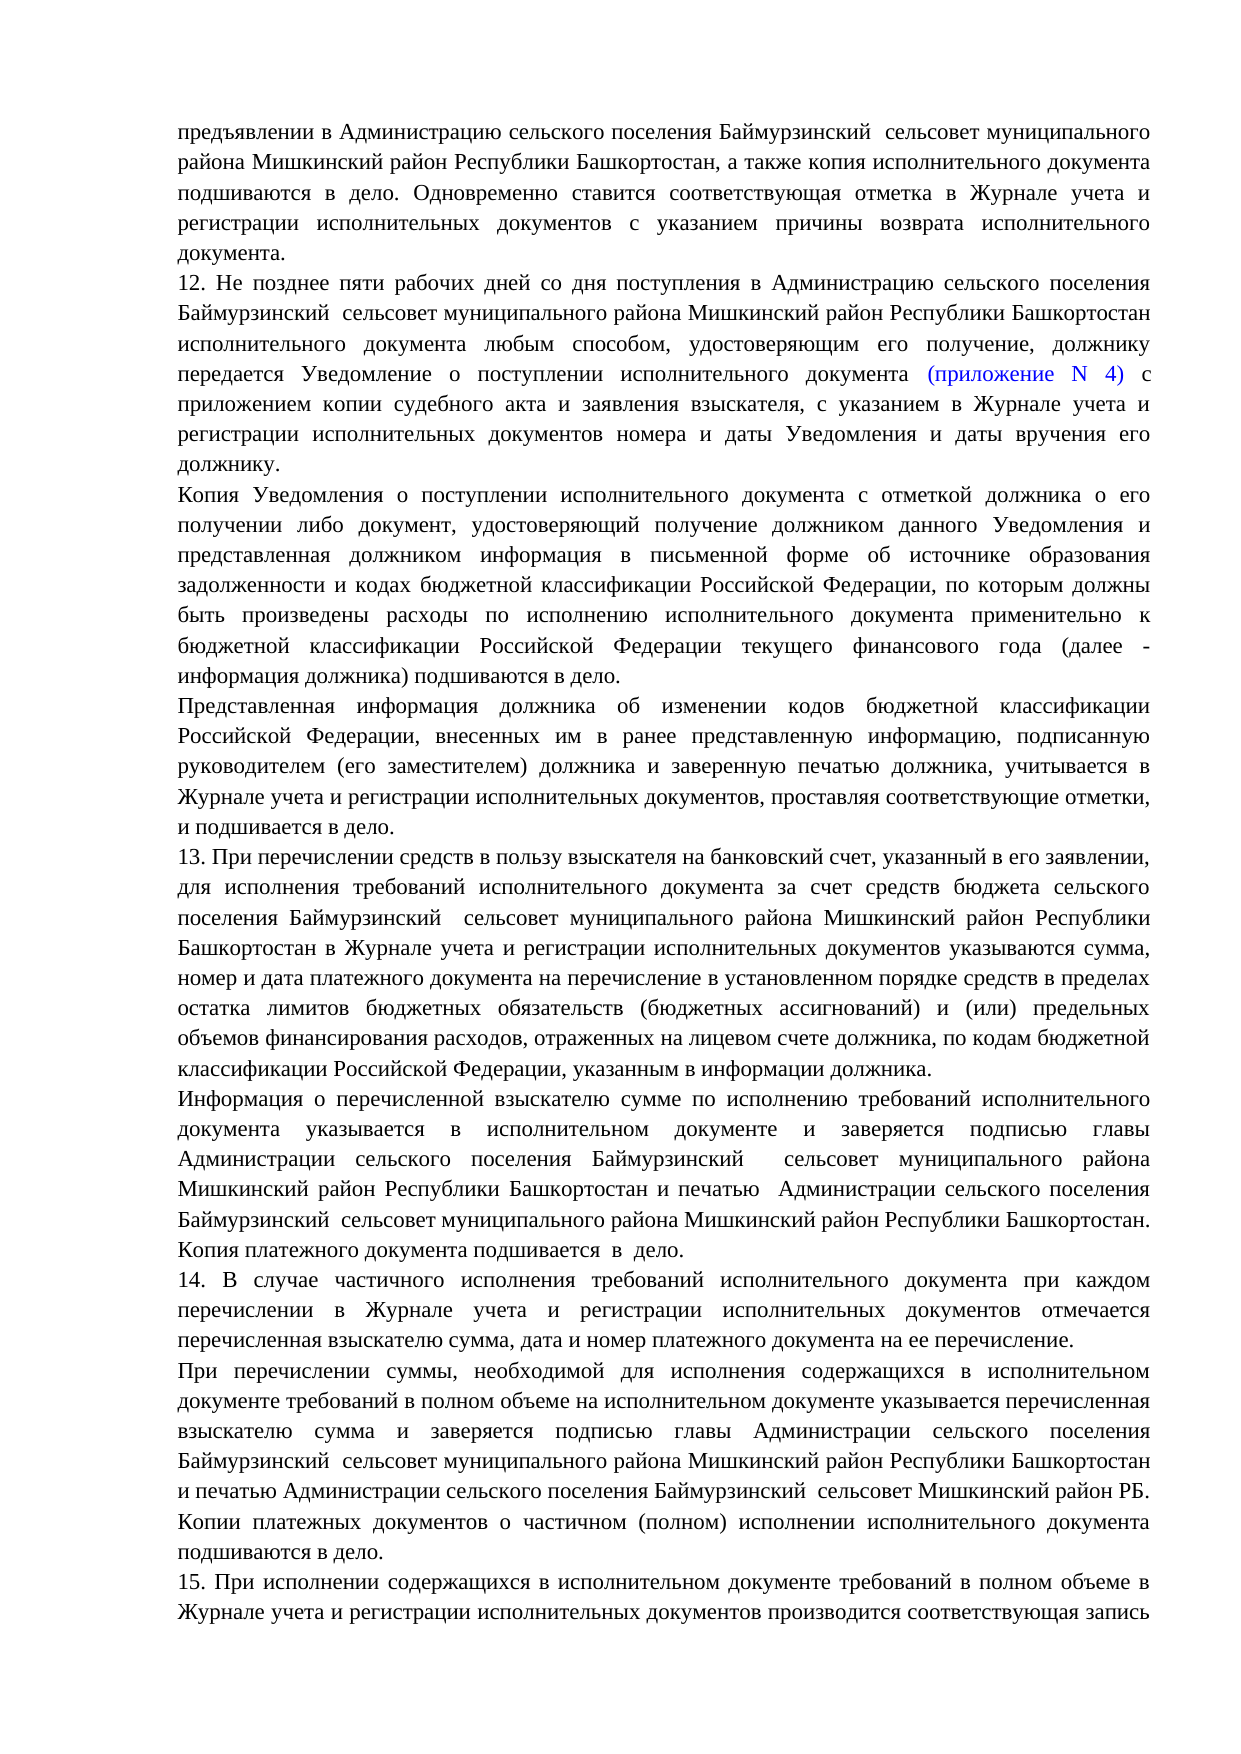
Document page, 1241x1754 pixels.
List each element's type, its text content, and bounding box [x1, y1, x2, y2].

text 12. Не позднее пяти рабочих дней со дня поступления в Администрацию сельского поселения Баймурзинский сельсовет муниципального района Мишкинский район Республики Башкортостан исполнительного документа любым способом, удостоверяющим его получение, должнику передается Уведомление о поступлении исполнительного документа (приложение N 4) с приложением копии судебного акта и заявления взыскателя, с указанием в Журнале учета и регистрации исполнительных документов номера и даты Уведомления и даты вручения его должнику. [177, 269, 1152, 477]
text 13. При перечислении средств в пользу взыскателя на банковский счет, указанный в его заявлении, для исполнения требований исполнительного документа за счет средств бюджета сельского поселения Баймурзинский сельсовет муниципального района Мишкинский район Республики Башкортостан в Журнале учета и регистрации исполнительных документов указываются сумма, номер и дата платежного документа на перечисление в установленном порядке средств в пределах остатка лимитов бюджетных обязательств (бюджетных ассигнований) и (или) предельных объемов финансирования расходов, отраженных на лицевом счете должника, по кодам бюджетной классификации Российской Федерации, указанным в информации должника. [177, 843, 1152, 1081]
text 14. В случае частичного исполнения требований исполнительного документа при каждом перечислении в Журнале учета и регистрации исполнительных документов отмечается перечисленная взыскателю сумма, дата и номер платежного документа на ее перечисление. [177, 1266, 1152, 1353]
text Копия Уведомления о поступлении исполнительного документа с отметкой должника о его получении либо документ, удостоверяющий получение должником данного Уведомления и представленная должником информация в письменной форме об источнике образования задолженности и кодах бюджетной классификации Российской Федерации, по которым должны быть произведены расходы по исполнению исполнительного документа применительно к бюджетной классификации Российской Федерации текущего финансового года (далее - информация должника) подшиваются в дело. [177, 481, 1152, 688]
text Информация о перечисленной взыскателю сумме по исполнению требований исполнительного документа указывается в исполнительном документе и заверяется подписью главы Администрации сельского поселения Баймурзинский сельсовет муниципального района Мишкинский район Республики Башкортостан и печатью Администрации сельского поселения Баймурзинский сельсовет муниципального района Мишкинский район Республики Башкортостан. Копия платежного документа подшивается в дело. [177, 1085, 1152, 1262]
text Представленная информация должника об изменении кодов бюджетной классификации Российской Федерации, внесенных им в ранее представленную информацию, подписанную руководителем (его заместителем) должника и заверенную печатью должника, учитывается в Журнале учета и регистрации исполнительных документов, проставляя соответствующие отметки, и подшивается в дело. [177, 692, 1152, 839]
text Копии платежных документов о частичном (полном) исполнении исполнительного документа подшиваются в дело. [177, 1508, 1152, 1564]
text При перечислении суммы, необходимой для исполнения содержащихся в исполнительном документе требований в полном объеме на исполнительном документе указывается перечисленная взыскателю сумма и заверяется подписью главы Администрации сельского поселения Баймурзинский сельсовет муниципального района Мишкинский район Республики Башкортостан и печатью Администрации сельского поселения Баймурзинский сельсовет Мишкинский район РБ. [177, 1357, 1152, 1504]
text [177, 118, 1152, 265]
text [177, 1568, 1152, 1625]
